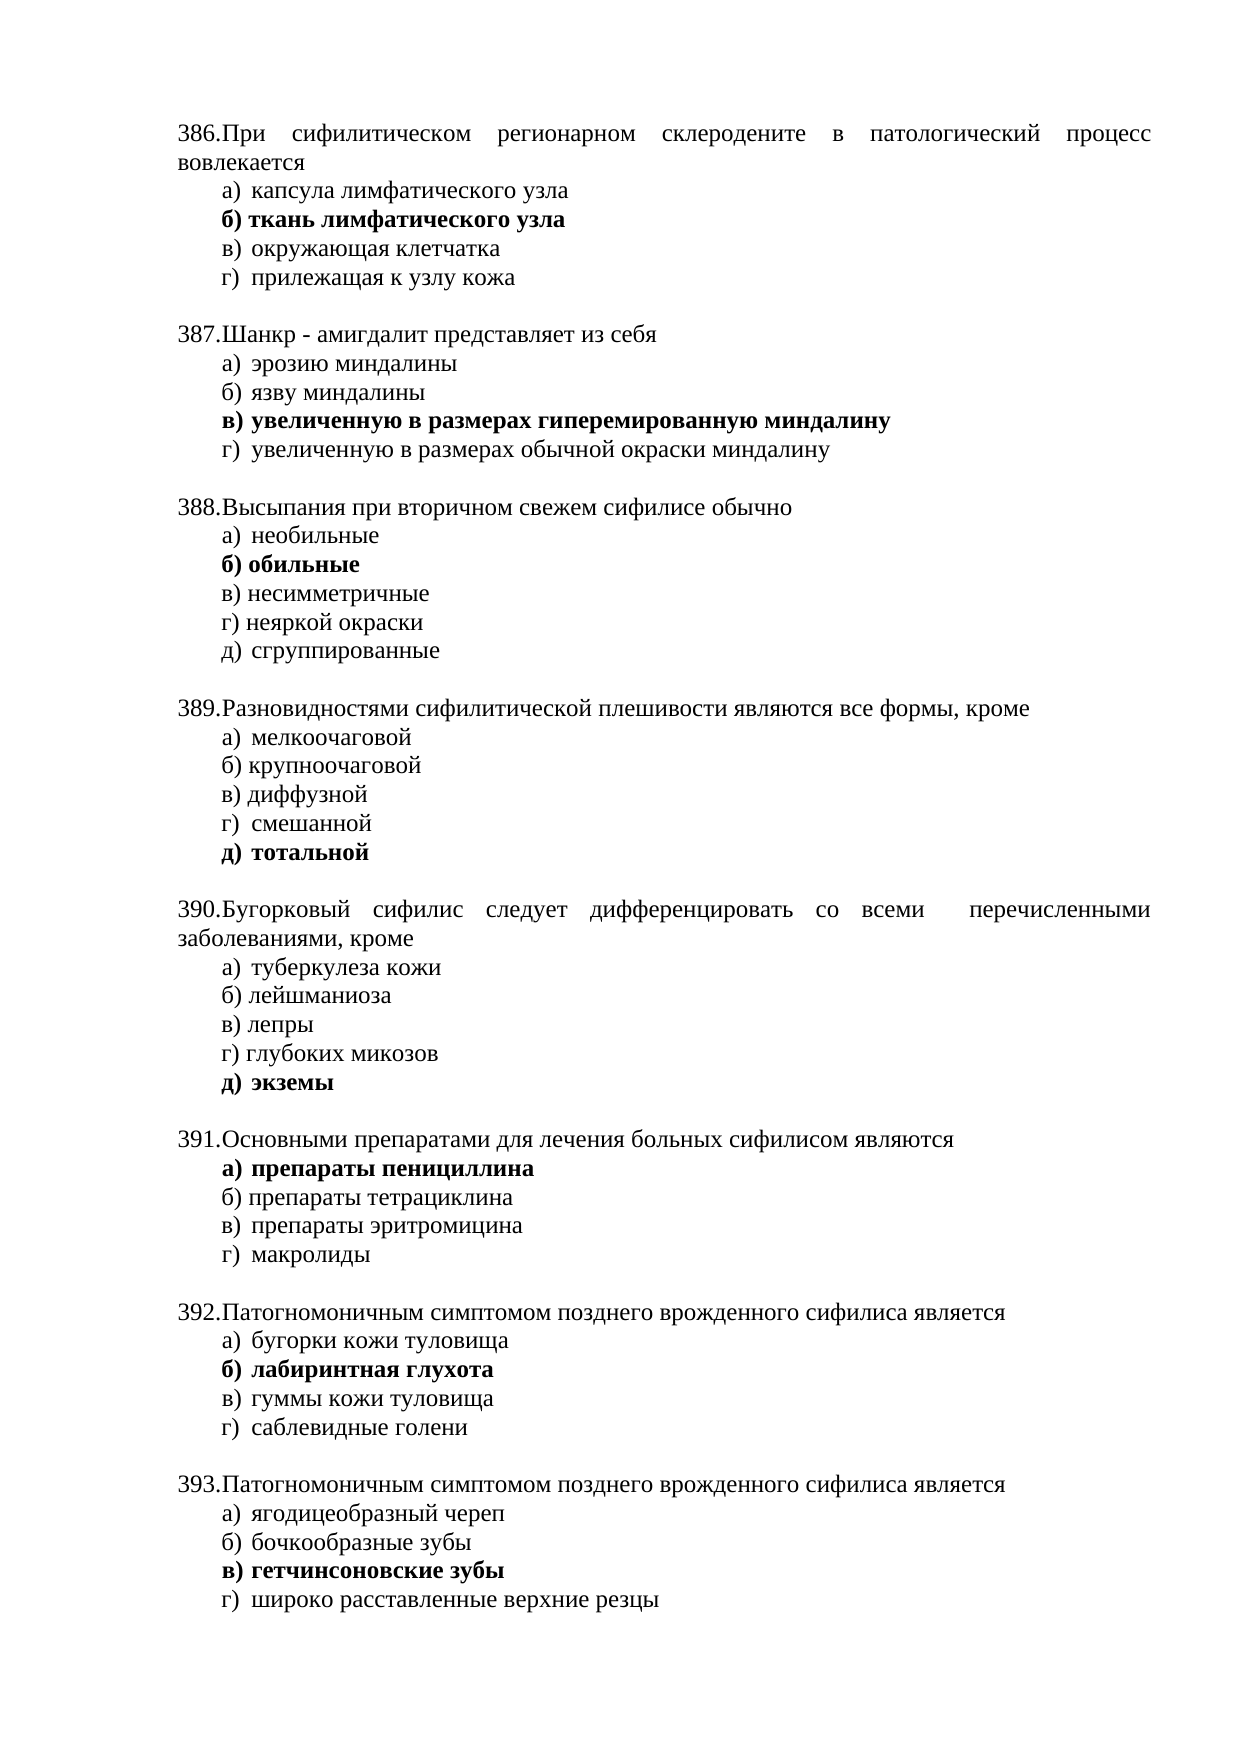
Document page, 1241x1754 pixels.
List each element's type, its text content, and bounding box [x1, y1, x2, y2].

text а) мелкоочаговой [177, 722, 1152, 751]
text б) бочкообразные зубы [177, 1527, 1152, 1556]
text 387. Шанкр - амигдалит представляет из себя [177, 319, 1152, 348]
text г) саблевидные голени [177, 1412, 1152, 1441]
text б) ткань лимфатического узла [177, 204, 1152, 233]
text в) диффузной [177, 779, 1152, 808]
text а) необильные [177, 521, 1152, 549]
text г) увеличенную в размерах обычной окраски миндалину [177, 434, 1152, 463]
text д) сгруппированные [177, 636, 1152, 664]
text в) препараты эритромицина [177, 1211, 1152, 1239]
text д) экземы [177, 1067, 1152, 1096]
text в) окружающая клетчатка [177, 233, 1152, 262]
text 393. Патогномоничным симптомом позднего врожденного сифилиса является [177, 1469, 1152, 1498]
text г) смешанной [177, 808, 1152, 837]
text г) макролиды [177, 1239, 1152, 1268]
text б) обильные [177, 549, 1152, 578]
text г) глубоких микозов [177, 1038, 1152, 1067]
text а) препараты пенициллина [177, 1153, 1152, 1182]
text 388. Высыпания при вторичном свежем сифилисе обычно [177, 492, 1152, 521]
text 390. Бугорковый сифилис следует дифференцировать со всеми перечисленными заболеваниями, кроме [177, 894, 1152, 952]
text б) крупноочаговой [177, 751, 1152, 779]
text б) препараты тетрациклина [177, 1182, 1152, 1211]
text г) широко расставленные верхние резцы [177, 1584, 1152, 1613]
text б) лабиринтная глухота [177, 1354, 1152, 1383]
text а) эрозию миндалины [177, 348, 1152, 377]
text в) гуммы кожи туловища [177, 1383, 1152, 1412]
text а) капсула лимфатического узла [177, 176, 1152, 204]
text г) прилежащая к узлу кожа [177, 262, 1152, 291]
text б) язву миндалины [177, 377, 1152, 406]
text а) туберкулеза кожи [177, 952, 1152, 981]
text в) гетчинсоновские зубы [177, 1556, 1152, 1584]
text б) лейшманиоза [177, 981, 1152, 1009]
text в) несимметричные [177, 578, 1152, 607]
text в) лепры [177, 1009, 1152, 1038]
text в) увеличенную в размерах гиперемированную миндалину [177, 406, 1152, 434]
text г) неяркой окраски [177, 607, 1152, 636]
text 392. Патогномоничным симптомом позднего врожденного сифилиса является [177, 1297, 1152, 1326]
text а) ягодицеобразный череп [177, 1498, 1152, 1527]
text 389. Разновидностями сифилитической плешивости являются все формы, кроме [177, 693, 1152, 722]
text 386. При сифилитическом регионарном склеродените в патологический процесс вовлекается [177, 118, 1152, 176]
text д) тотальной [177, 837, 1152, 866]
text а) бугорки кожи туловища [177, 1326, 1152, 1354]
text 391. Основными препаратами для лечения больных сифилисом являются [177, 1124, 1152, 1153]
